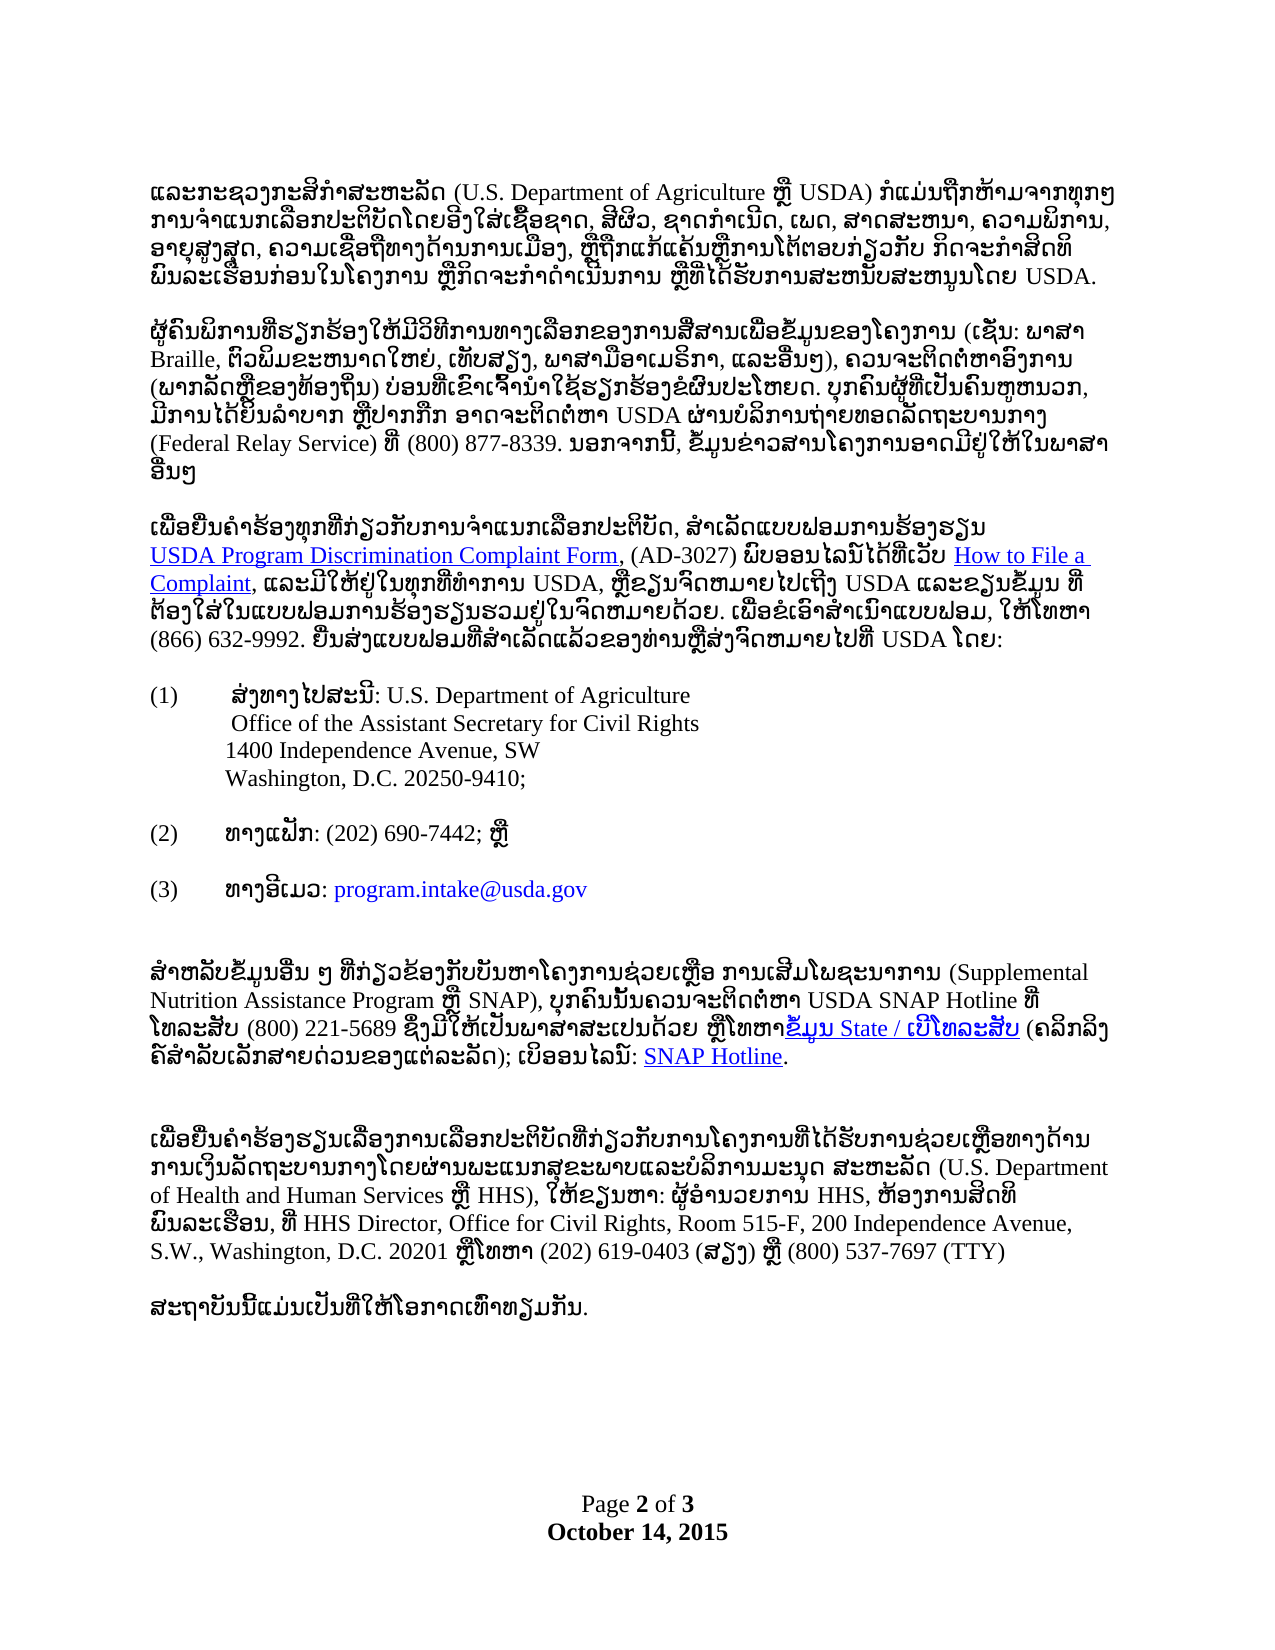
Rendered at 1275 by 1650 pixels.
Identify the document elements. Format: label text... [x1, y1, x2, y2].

text ເພື່ອຍື່ນຄໍາຮ້ອງທຸກທີ່ກ່ຽວກັບການຈໍາແນກເລືອກປະຕິບັດ, ສໍາເລັດແບບຟອມການຮ້ອງຮຽນ [150, 513, 1125, 541]
text (1) ສ່ງທາງໄປສະນີ: U.S. Department of Agriculture [150, 681, 1125, 709]
text 1400 Independence Avenue, SW [150, 736, 1125, 764]
text Washington, D.C. 20250-9410; [150, 764, 1125, 791]
text Office of the Assistant Secretary for Civil Rights [150, 709, 1125, 736]
text (2) ທາງແຟັກ: (202) 690-7442; ຫຼື [150, 819, 1125, 847]
text USDA Program Discrimination Complaint Form, (AD-3027) ພົບອອນໄລນ໌ໄດ້ທີ່ເວັບ How to File a Complaint, ແລະມີໃຫ້ຢູ່ໃນທຸກທີ່ທຳການ USDA, ຫຼືຂຽນຈົດຫມາຍໄປເຖີງ USDA ແລະຂຽນຂໍ້ມູນ ທີ່ຕ້ອງໃສ່ໃນແບບຟອມການຮ້ອງຮຽນຮວມຢູ່ໃນຈົດຫມາຍດ້ວຍ. ເພື່ອຂໍເອົາສໍາເນົາແບບຟອມ, ໃຫ້ໂທຫາ (866) 632-9992. ຍື່ນສ່ງແບບຟອມທີ່ສຳເລັດແລ້ວຂອງທ່ານຫຼືສ່ງຈົດຫມາຍໄປທີ່ USDA ໂດຍ: [150, 541, 1125, 653]
text (3) ທາງອີເມວ: program.intake@usda.gov [150, 875, 1125, 903]
text ແລະກະຊວງກະສິກໍາສະຫະລັດ (U.S. Department of Agriculture ຫຼື USDA) ກໍແມ່ນຖືກຫ້າມຈາກທຸກໆການຈໍາແນກເລືອກປະຕິບັດໂດຍອີງໃສ່ເຊື້ອຊາດ, ສີຜິວ, ຊາດກໍາເນີດ, ເພດ, ສາດສະຫນາ, ຄວາມພິການ, ອາຍຸສູງສຸດ, ຄວາມເຊື່ອຖືທາງດ້ານການເມືອງ, ຫຼືຖືກແກ້ແຄ້ນຫຼືການໂຕ້ຕອບກ່ຽວກັບ ກິດຈະກໍາສິດທິພົນລະເຮືອນກ່ອນໃນໂຄງການ ຫຼືກິດຈະກໍາດໍາເນີນການ ຫຼືທີ່ໄດ້ຮັບການສະຫນັບສະຫນູນໂດຍ USDA. [150, 178, 1125, 290]
text ຜູ້ຄົນພິການທີ່ຮຽກຮ້ອງໃຫ້ມີວິທີການທາງເລືອກຂອງການສື່ສານເພື່ອຂໍ້ມູນຂອງໂຄງການ (ເຊັ່ນ: ພາສາ Braille, ຕົວພິມຂະຫນາດໃຫຍ່, ເທັບສຽງ, ພາສາມືອາເມຣິກາ, ແລະອື່ນໆ), ຄວນຈະຕິດຕໍ່ຫາອົງການ (ພາກລັດຫຼືຂອງທ້ອງຖິ່ນ) ບ່ອນທີ່ເຂົາເຈົ້ານໍາໃຊ້ຮຽກຮ້ອງຂໍຜົນປະໂຫຍດ. ບຸກຄົນຜູ້ທີ່ເປັນຄົນຫູຫນວກ, ມີການໄດ້ຍິນລຳບາກ ຫຼືປາກກືກ ອາດຈະຕິດຕໍ່ຫາ USDA ຜ່ານບໍລິການຖ່າຍທອດລັດຖະບານກາງ (Federal Relay Service) ທີ່ (800) 877-8339. ນອກຈາກນີ້, ຂໍ້ມູນຂ່າວສານໂຄງການອາດມີຢູ່ໃຫ້ໃນພາສາອື່ນໆ [150, 317, 1125, 485]
text ສໍາຫລັບຂໍ້ມູນອື່ນ ໆ ທີ່ກ່ຽວຂ້ອງກັບບັນຫາໂຄງການຊ່ວຍເຫຼືອ ການເສີມໂພຊະນາການ (Supplemental Nutrition Assistance Program ຫຼື SNAP), ບຸກຄົນນັ້ນຄວນຈະຕິດຕໍ່ຫາ USDA SNAP Hotline ທີ່ໂທລະສັບ (800) 221-5689 ຊຶ່ງມີໃຫ້ເປັນພາສາສະເປນດ້ວຍ ຫຼືໂທຫາຂໍ້ມູນ State / ເບີໂທລະສັບ (ຄລິກລິງຄ໌ສໍາລັບເລັກສາຍດ່ວນຂອງແຕ່ລະລັດ); ເບິອອນໄລນ໌: SNAP Hotline. [150, 958, 1125, 1070]
text ເພື່ອຍື່ນຄໍາຮ້ອງຮຽນເລື່ອງການເລືອກປະຕິບັດທີ່ກ່ຽວກັບການໂຄງການທີ່ໄດ້ຮັບການຊ່ວຍເຫຼືອທາງດ້ານການເງິນລັດຖະບານກາງໂດຍຜ່ານພະແນກສຸຂະພາບແລະບໍລິການມະນຸດ ສະຫະລັດ (U.S. Department of Health and Human Services ຫຼື HHS), ໃຫ້ຂຽນຫາ: ຜູ້ອໍານວຍການ HHS, ຫ້ອງການສິດທິພົນລະເຮືອນ, ທີ່ HHS Director, Office for Civil Rights, Room 515-F, 200 Independence Avenue, S.W., Washington, D.C. 20201 ຫຼືໂທຫາ (202) 619-0403 (ສຽງ) ຫຼື (800) 537-7697 (TTY) [150, 1125, 1125, 1265]
text ສະຖາບັນນີ້ແມ່ນເປັນທີ່ໃຫ້ໂອກາດເທົ່າທຽມກັນ. [150, 1293, 1125, 1321]
